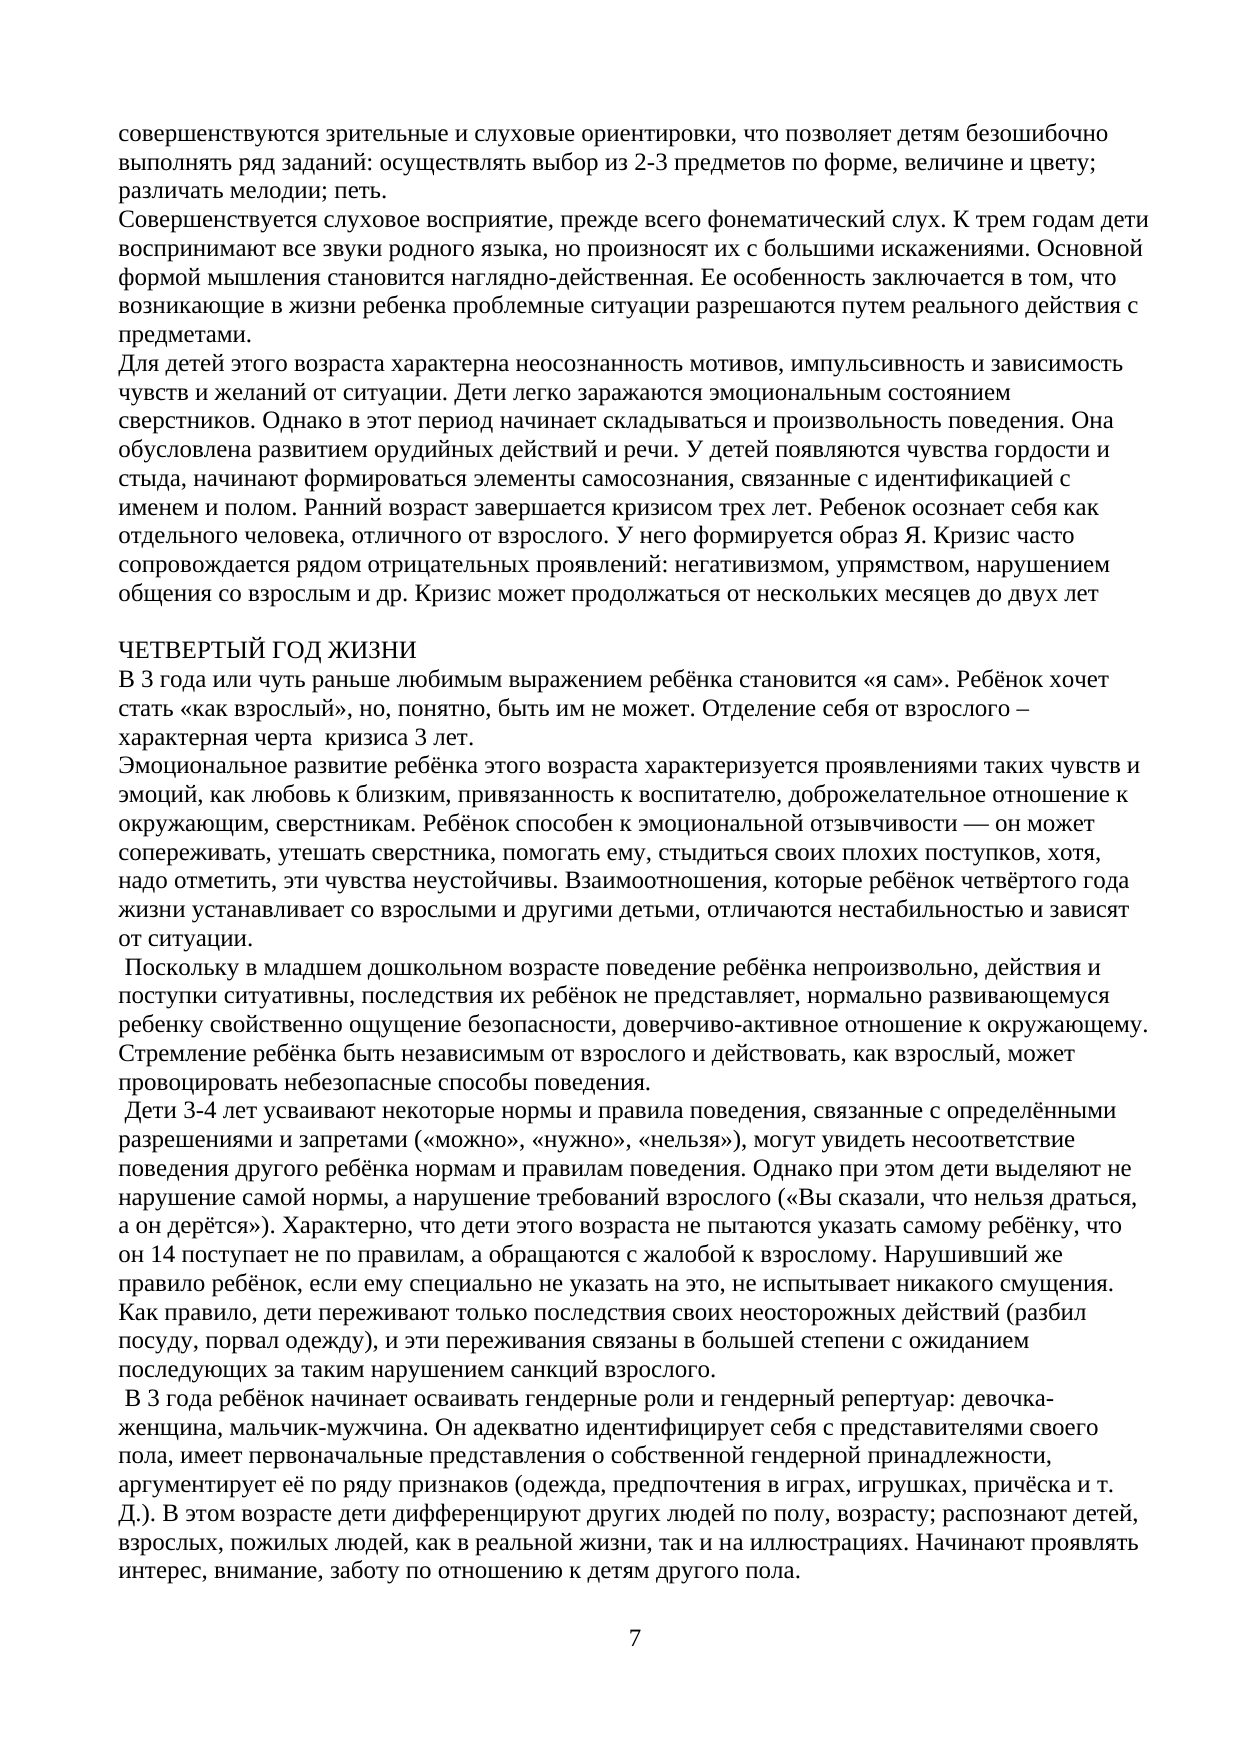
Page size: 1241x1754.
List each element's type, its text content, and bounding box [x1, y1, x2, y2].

text Поскольку в младшем дошкольном возрасте поведение ребёнка непроизвольно, действия и поступки ситуативны, последствия их ребёнок не представляет, нормально развивающемуся ребенку свойственно ощущение безопасности, доверчиво-активное отношение к окружающему. Стремление ребёнка быть независимым от взрослого и действовать, как взрослый, может провоцировать небезопасные способы поведения. [118, 952, 1152, 1096]
text ЧЕТВЕРТЫЙ ГОД ЖИЗНИ [118, 636, 1152, 664]
text Эмоциональное развитие ребёнка этого возраста характеризуется проявлениями таких чувств и эмоций, как любовь к близким, привязанность к воспитателю, доброжелательное отношение к окружающим, сверстникам. Ребёнок способен к эмоциональной отзывчивости — он может сопереживать, утешать сверстника, помогать ему, стыдиться своих плохих поступков, хотя, надо отметить, эти чувства неустойчивы. Взаимоотношения, которые ребёнок четвёртого года жизни устанавливает со взрослыми и другими детьми, отличаются нестабильностью и зависят от ситуации. [118, 751, 1152, 952]
text Совершенствуется слуховое восприятие, прежде всего фонематический слух. К трем годам дети воспринимают все звуки родного языка, но произносят их с большими искажениями. Основной формой мышления становится наглядно-действенная. Ее особенность заключается в том, что возникающие в жизни ребенка проблемные ситуации разрешаются путем реального действия с предметами. [118, 204, 1152, 348]
text Для детей этого возраста характерна неосознанность мотивов, импульсивность и зависимость чувств и желаний от ситуации. Дети легко заражаются эмоциональным состоянием сверстников. Однако в этот период начинает складываться и произвольность поведения. Она обусловлена развитием орудийных действий и речи. У детей появляются чувства гордости и стыда, начинают формироваться элементы самосознания, связанные с идентификацией с именем и полом. Ранний возраст завершается кризисом трех лет. Ребенок осознает себя как отдельного человека, отличного от взрослого. У него формируется образ Я. Кризис часто сопровождается рядом отрицательных проявлений: негативизмом, упрямством, нарушением общения со взрослым и др. Кризис может продолжаться от нескольких месяцев до двух лет [118, 348, 1152, 607]
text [118, 118, 1152, 204]
text В 3 года или чуть раньше любимым выражением ребёнка становится «я сам». Ребёнок хочет стать «как взрослый», но, понятно, быть им не может. Отделение себя от взрослого – характерная черта кризиса 3 лет. [118, 664, 1152, 751]
text В 3 года ребёнок начинает осваивать гендерные роли и гендерный репертуар: девочка- женщина, мальчик-мужчина. Он адекватно идентифицирует себя с представителями своего пола, имеет первоначальные представления о собственной гендерной принадлежности, аргументирует её по ряду признаков (одежда, предпочтения в играх, игрушках, причёска и т. Д.). В этом возрасте дети дифференцируют других людей по полу, возрасту; распознают детей, взрослых, пожилых людей, как в реальной жизни, так и на иллюстрациях. Начинают проявлять интерес, внимание, заботу по отношению к детям другого пола. [118, 1383, 1152, 1584]
text Дети 3-4 лет усваивают некоторые нормы и правила поведения, связанные с определёнными разрешениями и запретами («можно», «нужно», «нельзя»), могут увидеть несоответствие поведения другого ребёнка нормам и правилам поведения. Однако при этом дети выделяют не нарушение самой нормы, а нарушение требований взрослого («Вы сказали, что нельзя драться, а он дерётся»). Характерно, что дети этого возраста не пытаются указать самому ребёнку, что он 14 поступает не по правилам, а обращаются с жалобой к взрослому. Нарушивший же правило ребёнок, если ему специально не указать на это, не испытывает никакого смущения. Как правило, дети переживают только последствия своих неосторожных действий (разбил посуду, порвал одежду), и эти переживания связаны в большей степени с ожиданием последующих за таким нарушением санкций взрослого. [118, 1096, 1152, 1383]
